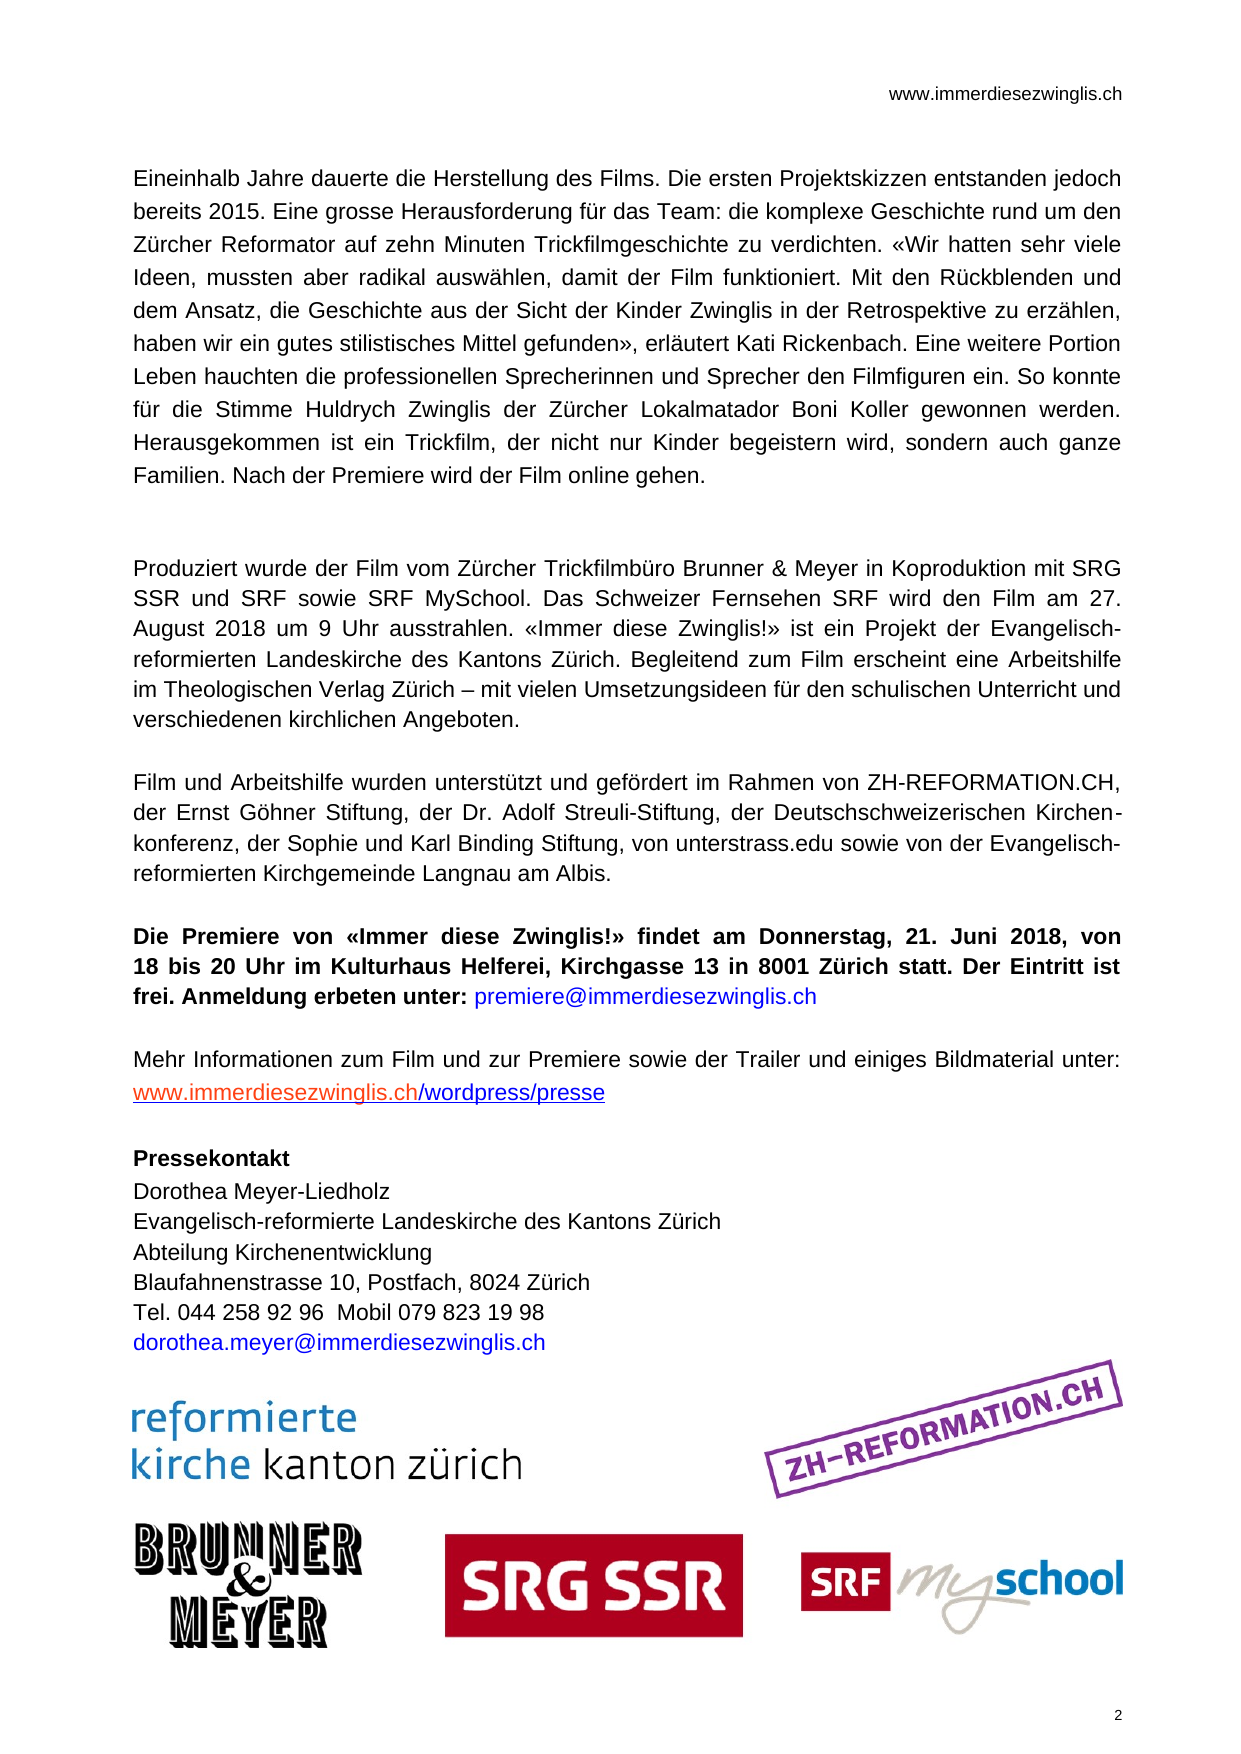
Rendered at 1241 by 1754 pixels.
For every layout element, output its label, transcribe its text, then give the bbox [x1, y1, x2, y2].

text Die Premiere von «Immer diese Zwinglis!» findet am Donnerstag, 21. Juni 2018, von 18 bis 20 Uhr im Kulturhaus Helferei, Kirchgasse 13 in 8001 Zürich statt. Der Eintritt ist frei. Anmeldung erbeten unter: premiere@immerdiesezwinglis.ch [133, 923, 1122, 1010]
text Pressekontakt [133, 1145, 1122, 1172]
picture [132, 1359, 1123, 1648]
text Dorothea Meyer-Liedholz Evangelisch-reformierte Landeskirche des Kantons Zürich Abteilung Kirchenentwicklung Blaufahnenstrasse 10, Postfach, 8024 Zürich Tel. 044 258 92 96 Mobil 079 823 19 98 dorothea.meyer@immerdiesezwinglis.ch [133, 1178, 1122, 1356]
text Produziert wurde der Film vom Zürcher Trickfilmbüro Brunner & Meyer in Koproduktion mit SRG SSR und SRF sowie SRF MySchool. Das Schweizer Fernsehen SRF wird den Film am 27. August 2018 um 9 Uhr ausstrahlen. «Immer diese Zwinglis!» ist ein Projekt der Evangelisch-reformierten Landeskirche des Kantons Zürich. Begleitend zum Film erscheint eine Arbeitshilfe im Theologischen Verlag Zürich – mit vielen Umsetzungsideen für den schulischen Unterricht und verschiedenen kirchlichen Angeboten. [133, 555, 1122, 732]
text Eineinhalb Jahre dauerte die Herstellung des Films. Die ersten Projektskizzen entstanden jedoch bereits 2015. Eine grosse Herausforderung für das Team: die komplexe Geschichte rund um den Zürcher Reformator auf zehn Minuten Trickfilmgeschichte zu verdichten. «Wir hatten sehr viele Ideen, mussten aber radikal auswählen, damit der Film funktioniert. Mit den Rückblenden und dem Ansatz, die Geschichte aus der Sicht der Kinder Zwinglis in der Retrospektive zu erzählen, haben wir ein gutes stilistisches Mittel gefunden», erläutert Kati Rickenbach. Eine weitere Portion Leben hauchten die professionellen Sprecherinnen und Sprecher den Filmfiguren ein. So konnte für die Stimme Huldrych Zwinglis der Zürcher Lokalmatador Boni Koller gewonnen werden. Herausgekommen ist ein Trickfilm, der nicht nur Kinder begeistern wird, sondern auch ganze Familien. Nach der Premiere wird der Film online gehen. [133, 165, 1122, 488]
text Mehr Informationen zum Film und zur Premiere sowie der Trailer und einiges Bildmaterial unter: www.immerdiesezwinglis.ch/wordpress/presse [133, 1046, 1122, 1106]
text Film und Arbeitshilfe wurden unterstützt und gefördert im Rahmen von ZH-REFORMATION.CH, der Ernst Göhner Stiftung, der Dr. Adolf Streuli-Stiftung, der Deutschschweizerischen Kirchenkonferenz, der Sophie und Karl Binding Stiftung, von unterstrass.edu sowie von der Evangelisch-reformierten Kirchgemeinde Langnau am Albis. [133, 769, 1122, 886]
